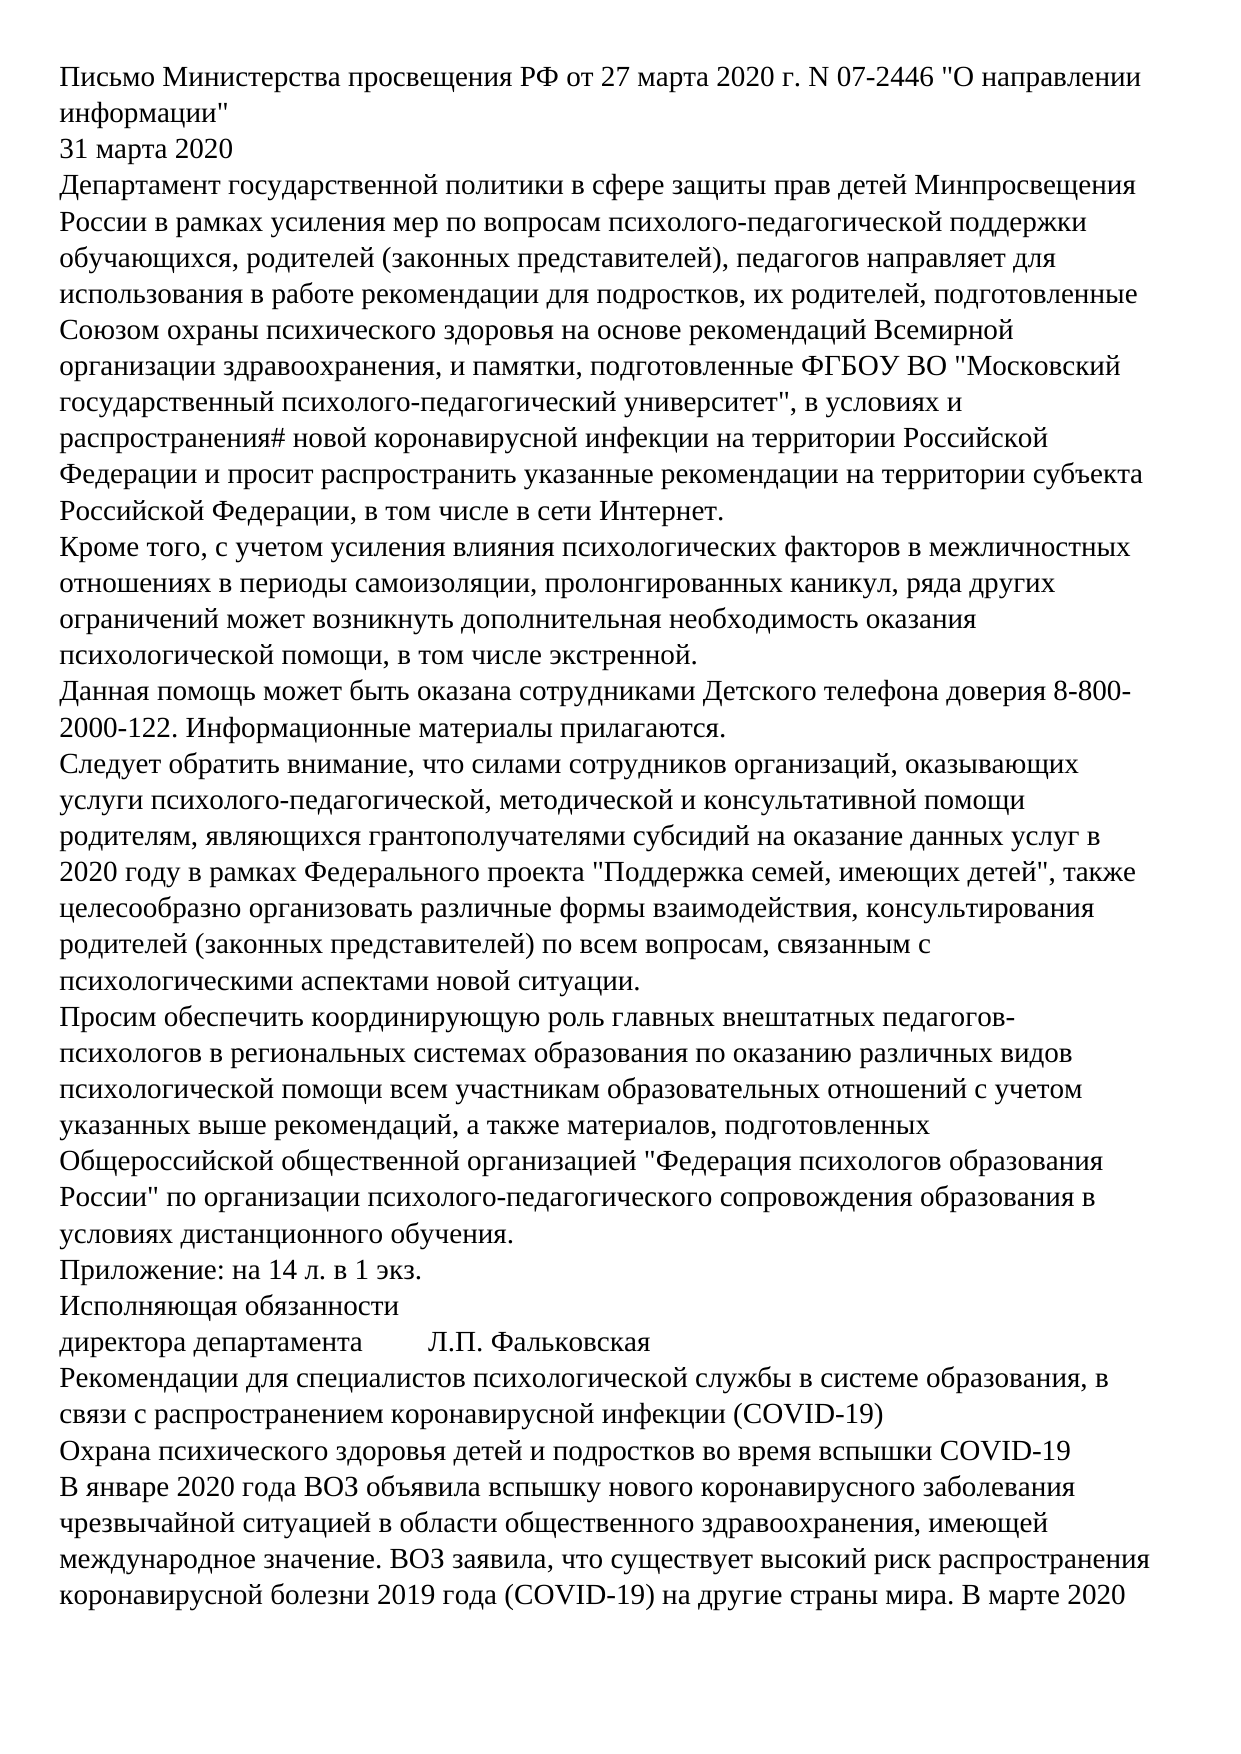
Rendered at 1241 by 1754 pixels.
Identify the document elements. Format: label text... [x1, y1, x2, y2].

text Департамент государственной политики в сфере защиты прав детей Минпросвещения России в рамках усиления мер по вопросам психолого-педагогической поддержки обучающихся, родителей (законных представителей), педагогов направляет для использования в работе рекомендации для подростков, их родителей, подготовленные Союзом охраны психического здоровья на основе рекомендаций Всемирной организации здравоохранения, и памятки, подготовленные ФГБОУ ВО "Московский государственный психолого-педагогический университет", в условиях и распространения# новой коронавирусной инфекции на территории Российской Федерации и просит распространить указанные рекомендации на территории субъекта Российской Федерации, в том числе в сети Интернет. [59, 167, 1152, 526]
text Приложение: на 14 л. в 1 экз. [59, 1252, 1152, 1285]
text 31 марта 2020 [59, 131, 1152, 165]
text Исполняющая обязанности [59, 1288, 1152, 1322]
text Кроме того, с учетом усиления влияния психологических факторов в межличностных отношениях в периоды самоизоляции, пролонгированных каникул, ряда других ограничений может возникнуть дополнительная необходимость оказания психологической помощи, в том числе экстренной. [59, 529, 1152, 671]
text Просим обеспечить координирующую роль главных внештатных педагогов-психологов в региональных системах образования по оказанию различных видов психологической помощи всем участникам образовательных отношений с учетом указанных выше рекомендаций, а также материалов, подготовленных Общероссийской общественной организацией "Федерация психологов образования России" по организации психолого-педагогического сопровождения образования в условиях дистанционного обучения. [59, 999, 1152, 1249]
text Письмо Министерства просвещения РФ от 27 марта 2020 г. N 07-2446 "О направлении информации" [59, 59, 1152, 129]
text Рекомендации для специалистов психологической службы в системе образования, в связи с распространением коронавирусной инфекции (COVID-19) [59, 1360, 1152, 1430]
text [59, 1469, 1152, 1611]
text Данная помощь может быть оказана сотрудниками Детского телефона доверия 8-800-2000-122. Информационные материалы прилагаются. [59, 673, 1152, 743]
text Охрана психического здоровья детей и подростков во время вспышки COVID-19 [59, 1433, 1152, 1466]
text директора департамента Л.П. Фальковская [59, 1324, 1152, 1358]
text Следует обратить внимание, что силами сотрудников организаций, оказывающих услуги психолого-педагогической, методической и консультативной помощи родителям, являющихся грантополучателями субсидий на оказание данных услуг в 2020 году в рамках Федерального проекта "Поддержка семей, имеющих детей", также целесообразно организовать различные формы взаимодействия, консультирования родителей (законных представителей) по всем вопросам, связанным с психологическими аспектами новой ситуации. [59, 746, 1152, 996]
